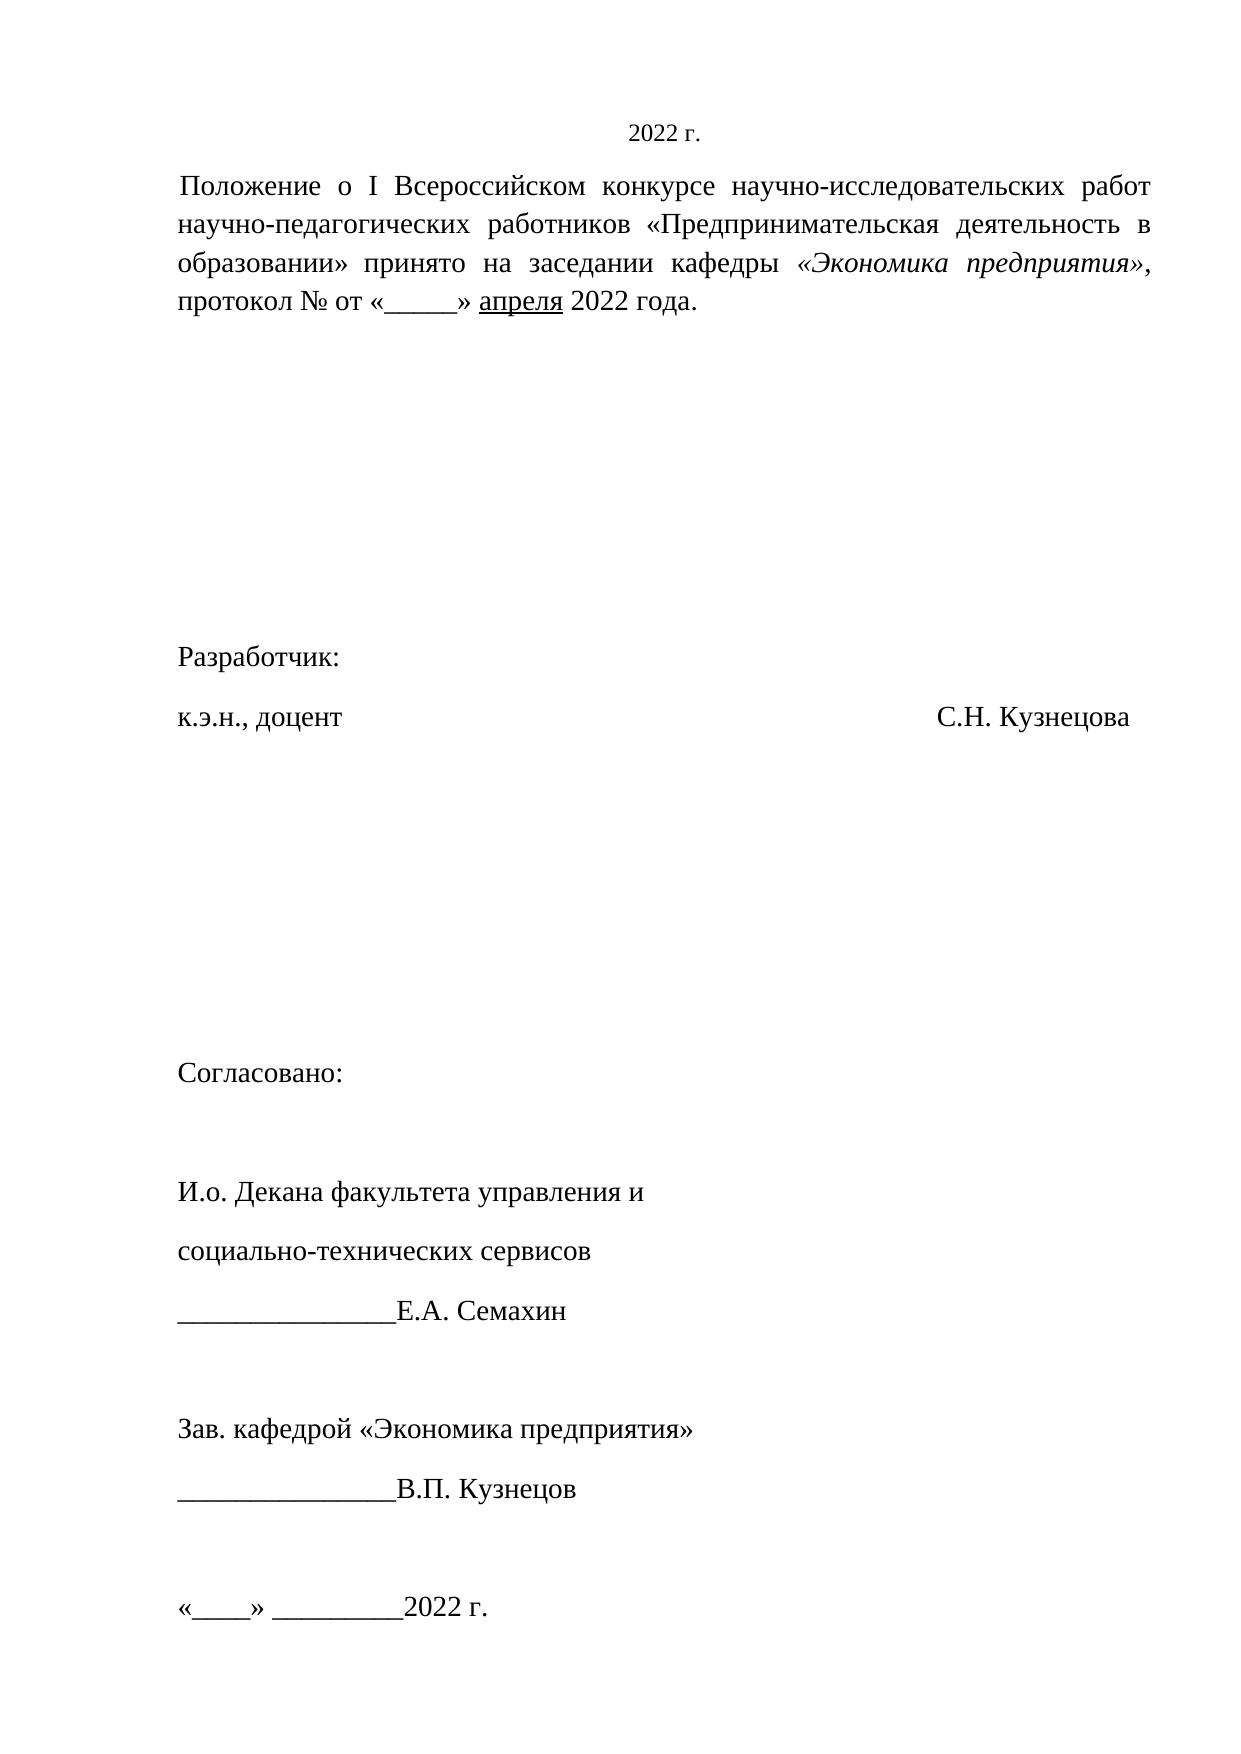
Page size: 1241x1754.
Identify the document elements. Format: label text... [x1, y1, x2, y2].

text 2022 г. [179, 118, 1149, 147]
text Положение о I Всероссийском конкурсе научно-исследовательских работ научно-педагогических работников «Предпринимательская деятельность в образовании» принято на заседании кафедры «Экономика предприятия», протокол № от «_____» апреля 2022 года. [177, 168, 1152, 317]
text И.о. Декана факультета управления и [177, 1174, 1152, 1207]
text к.э.н., доцент С.Н. Кузнецова [177, 699, 1152, 732]
text социально-технических сервисов [177, 1233, 1152, 1267]
text Зав. кафедрой «Экономика предприятия» [177, 1411, 1152, 1445]
text «____» _________2022 г. [177, 1589, 1152, 1623]
text Разработчик: [177, 639, 1152, 673]
text _______________В.П. Кузнецов [177, 1471, 1152, 1504]
text Согласовано: [177, 1055, 1152, 1089]
text _______________Е.А. Семахин [177, 1293, 1152, 1326]
